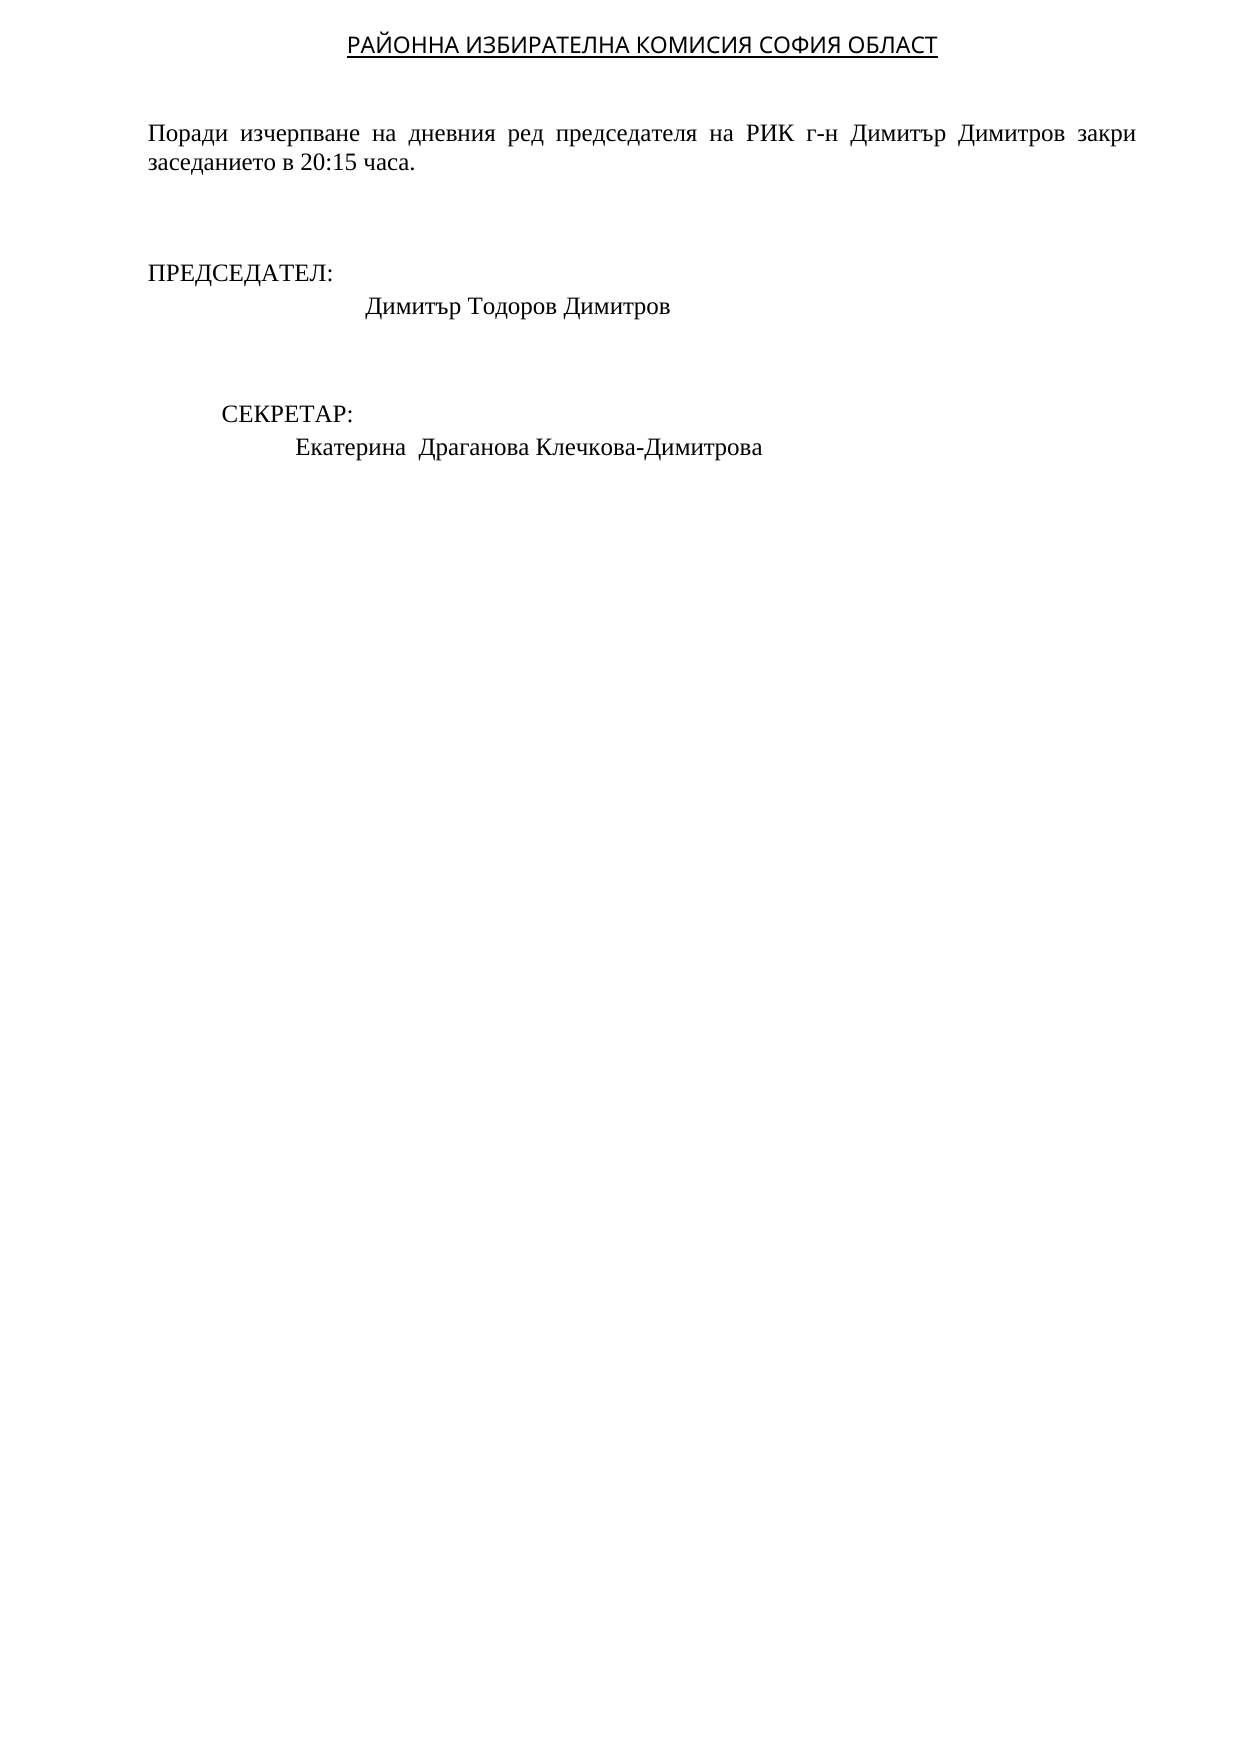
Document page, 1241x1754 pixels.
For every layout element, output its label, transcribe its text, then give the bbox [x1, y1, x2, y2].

text Поради изчерпване на дневния ред председателя на РИК г-н Димитър Димитров закри заседанието в 20:15 часа. [148, 118, 1137, 176]
text ПРЕДСЕДАТЕЛ: [148, 258, 1137, 287]
text Екатерина Драганова Клечкова-Димитрова [221, 432, 1137, 461]
text Димитър Тодоров Димитров [148, 291, 1137, 320]
text СЕКРЕТАР: [148, 399, 1137, 428]
